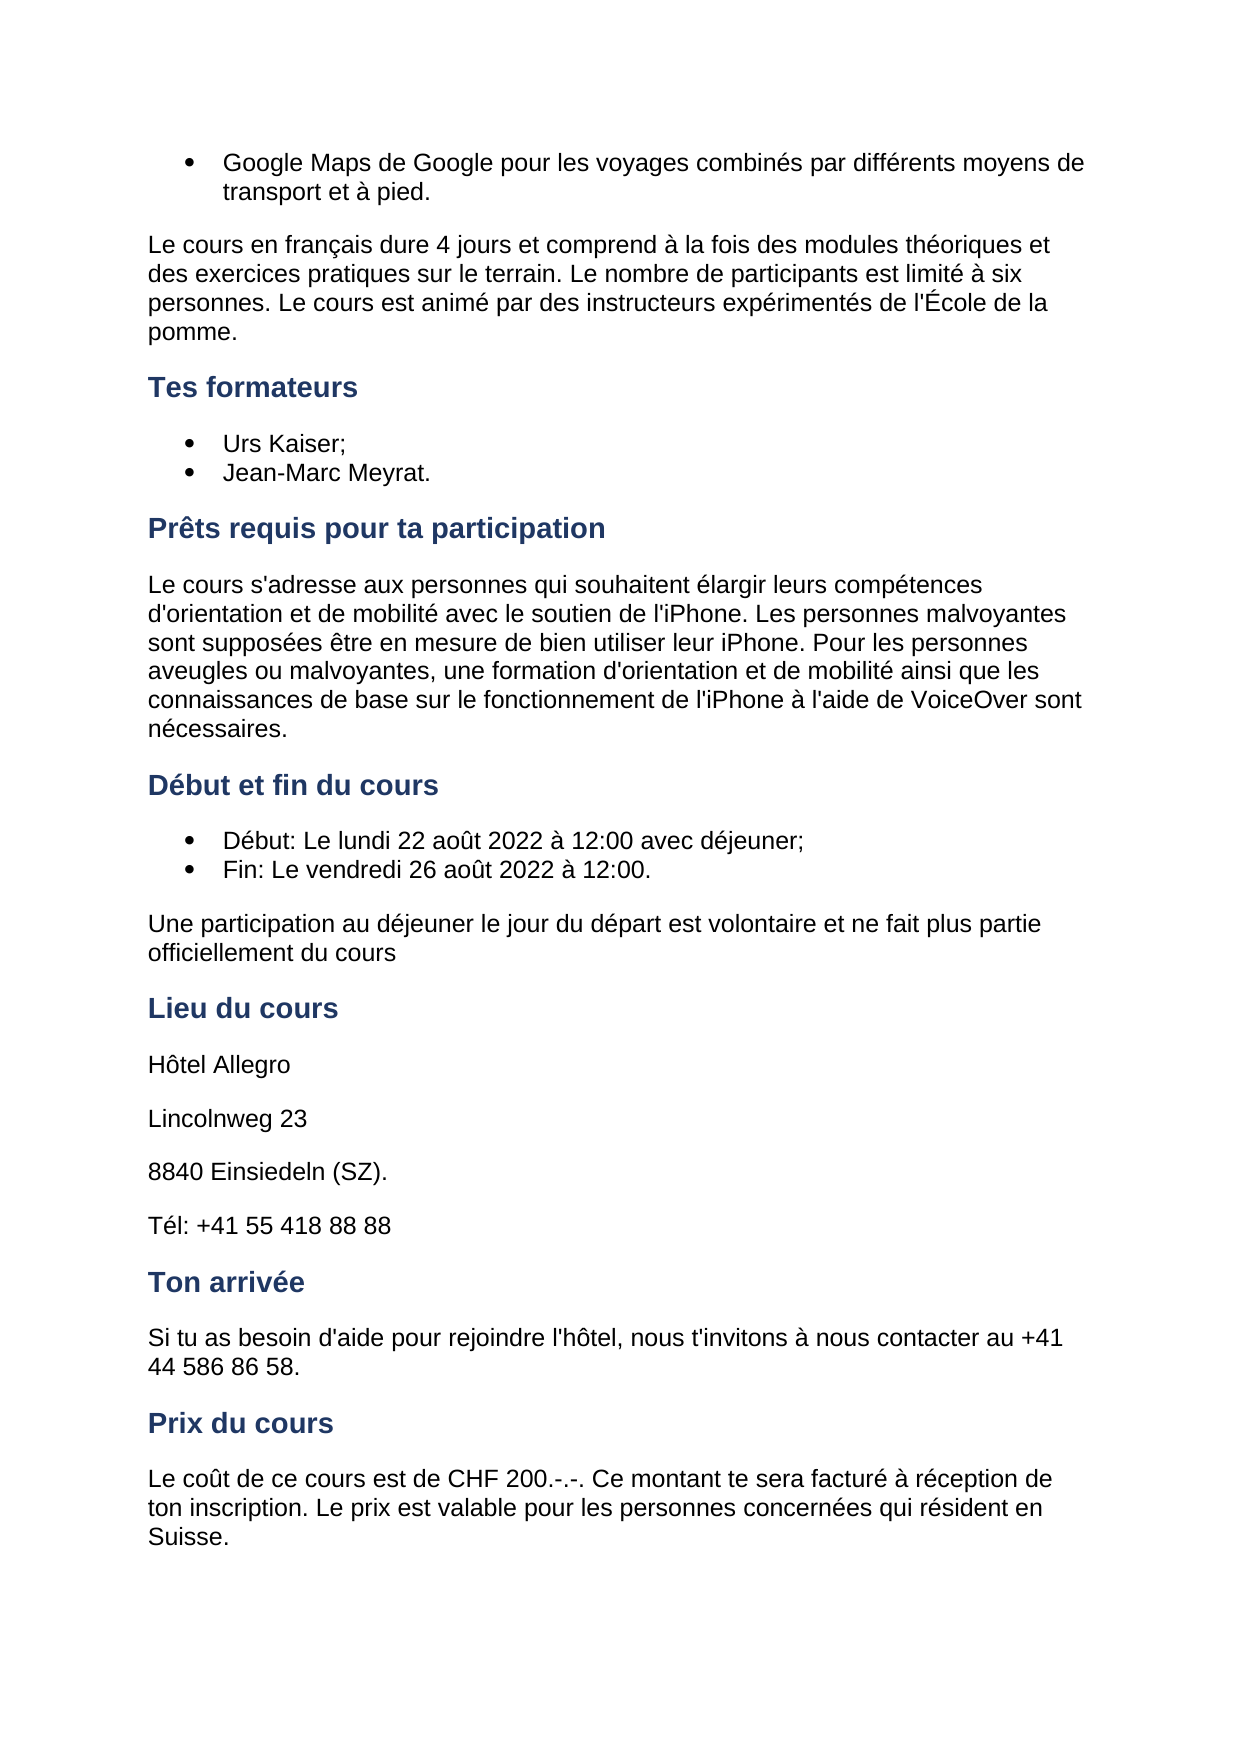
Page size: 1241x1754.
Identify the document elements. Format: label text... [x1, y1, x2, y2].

subtitle Début et fin du cours [148, 767, 1093, 801]
text Si tu as besoin d'aide pour rejoindre l'hôtel, nous t'invitons à nous contacter au +41 44 586 86 58. [148, 1323, 1093, 1381]
subtitle Ton arrivée [148, 1265, 1093, 1298]
text Hôtel Allegro [148, 1050, 1093, 1078]
list Début: Le lundi 22 août 2022 à 12:00 avec déjeuner; [185, 826, 1093, 855]
subtitle Lieu du cours [148, 991, 1093, 1025]
text Le cours s'adresse aux personnes qui souhaitent élargir leurs compétences d'orientation et de mobilité avec le soutien de l'iPhone. Les personnes malvoyantes sont supposées être en mesure de bien utiliser leur iPhone. Pour les personnes aveugles ou malvoyantes, une formation d'orientation et de mobilité ainsi que les connaissances de base sur le fonctionnement de l'iPhone à l'aide de VoiceOver sont nécessaires. [148, 570, 1093, 742]
text Une participation au déjeuner le jour du départ est volontaire et ne fait plus partie officiellement du cours [148, 909, 1093, 966]
text Lincolnweg 23 [148, 1103, 1093, 1132]
text Tél: +41 55 418 88 88 [148, 1211, 1093, 1240]
text 8840 Einsiedeln (SZ). [148, 1157, 1093, 1186]
list Fin: Le vendredi 26 août 2022 à 12:00. [185, 855, 1093, 884]
list Urs Kaiser; [185, 429, 1093, 458]
text Le cours en français dure 4 jours et comprend à la fois des modules théoriques et des exercices pratiques sur le terrain. Le nombre de participants est limité à six personnes. Le cours est animé par des instructeurs expérimentés de l'École de la pomme. [148, 230, 1093, 345]
subtitle Prêts requis pour ta participation [148, 511, 1093, 545]
subtitle Prix du cours [148, 1406, 1093, 1439]
list Jean-Marc Meyrat. [185, 458, 1093, 486]
subtitle Tes formateurs [148, 370, 1093, 404]
list Google Maps de Google pour les voyages combinés par différents moyens de transport et à pied. [185, 148, 1093, 205]
text Le coût de ce cours est de CHF 200.-.-. Ce montant te sera facturé à réception de ton inscription. Le prix est valable pour les personnes concernées qui résident en Suisse. [148, 1464, 1093, 1551]
